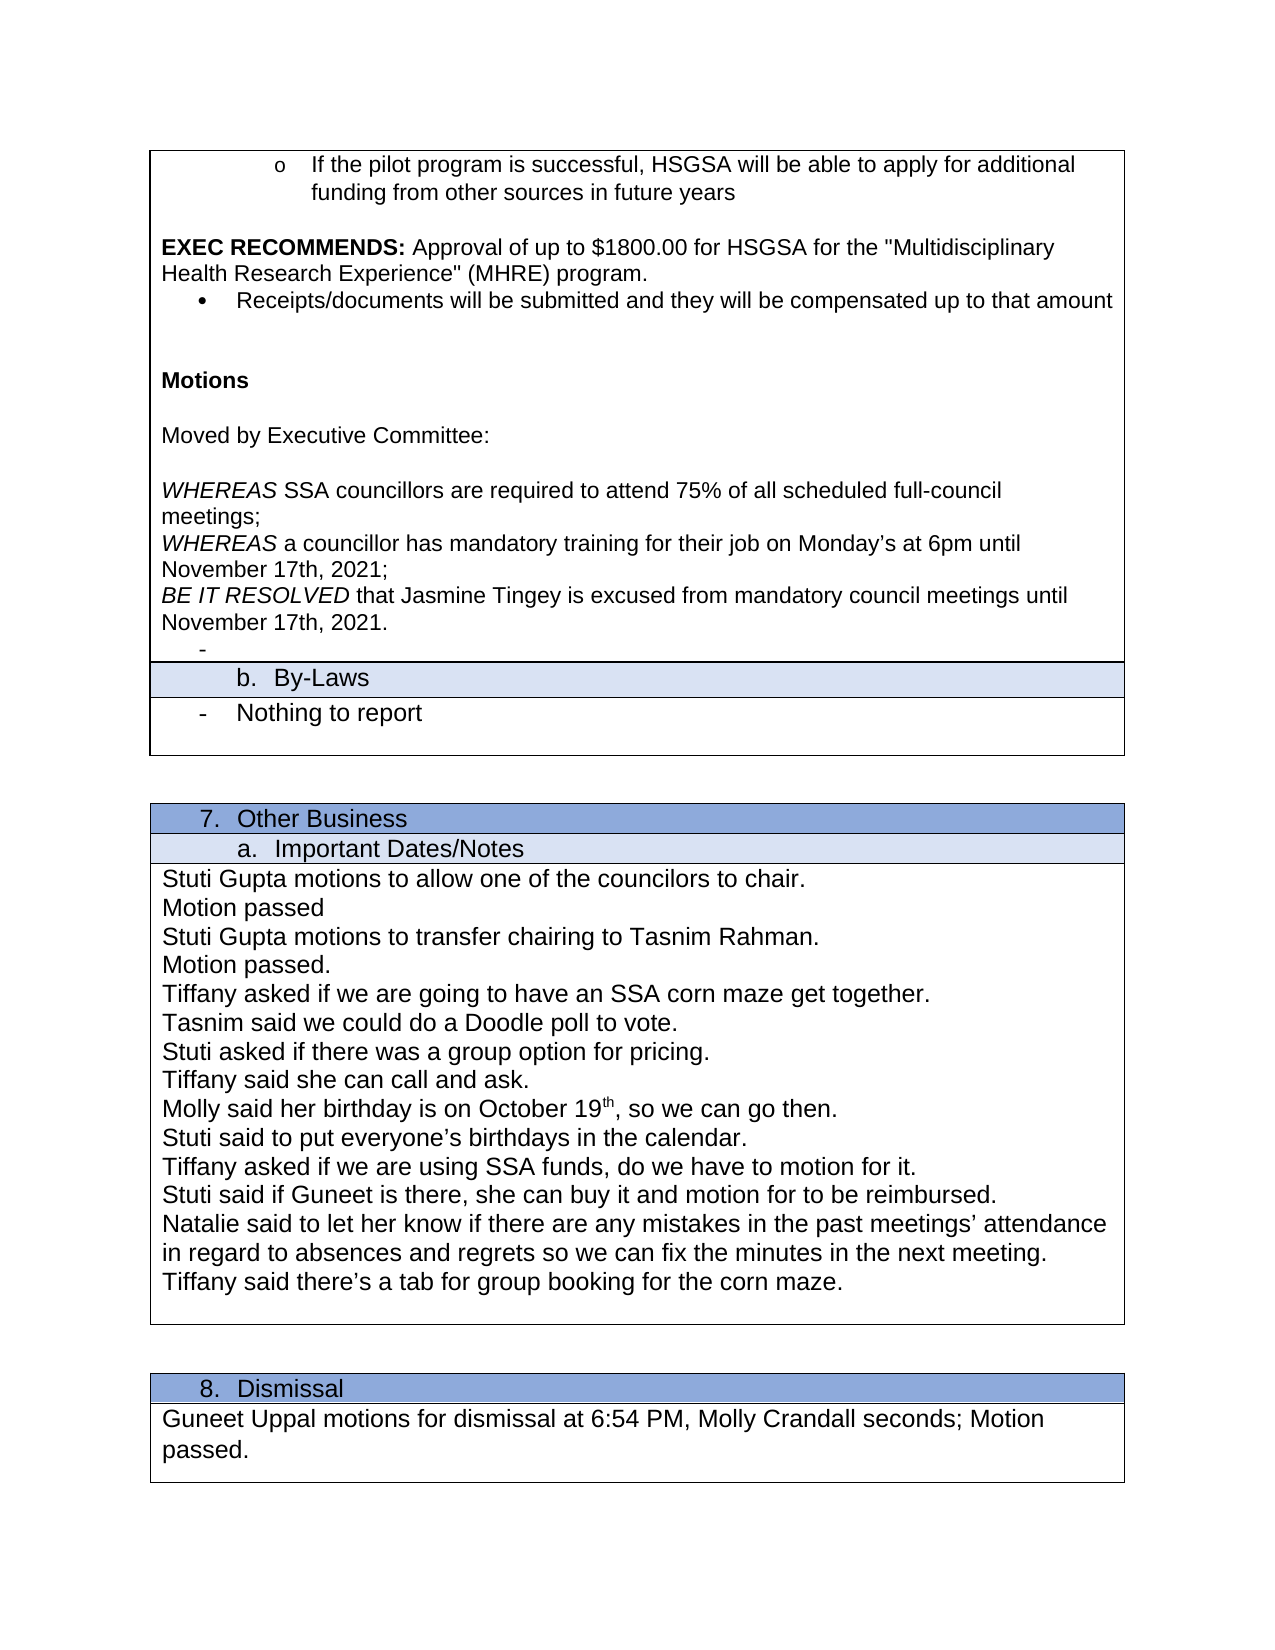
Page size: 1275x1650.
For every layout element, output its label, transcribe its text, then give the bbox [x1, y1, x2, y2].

table_cell Nothing to report [151, 698, 1124, 754]
table_cell By-Laws [151, 663, 1124, 697]
table_cell Important Dates/Notes [151, 834, 1124, 863]
table_header Other Business [151, 804, 1124, 833]
table_cell Guneet Uppal motions for dismissal at 6:54 PM, Molly Crandall seconds; Motion passed. [151, 1404, 1124, 1482]
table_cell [151, 151, 1124, 661]
table_header Dismissal [151, 1374, 1124, 1402]
table_cell Stuti Gupta motions to allow one of the councilors to chair. Motion passed Stuti Gupta motions to transfer chairing to Tasnim Rahman. Motion passed. Tiffany asked if we are going to have an SSA corn maze get together. Tasnim said we could do a Doodle poll to vote. Stuti asked if there was a group option for pricing. Tiffany said she can call and ask. Molly said her birthday is on October 19th, so we can go then. Stuti said to put everyone’s birthdays in the calendar. Tiffany asked if we are using SSA funds, do we have to motion for it. Stuti said if Guneet is there, she can buy it and motion for to be reimbursed. Natalie said to let her know if there are any mistakes in the past meetings’ attendance in regard to absences and regrets so we can fix the minutes in the next meeting. Tiffany said there’s a tab for group booking for the corn maze. [151, 864, 1124, 1324]
